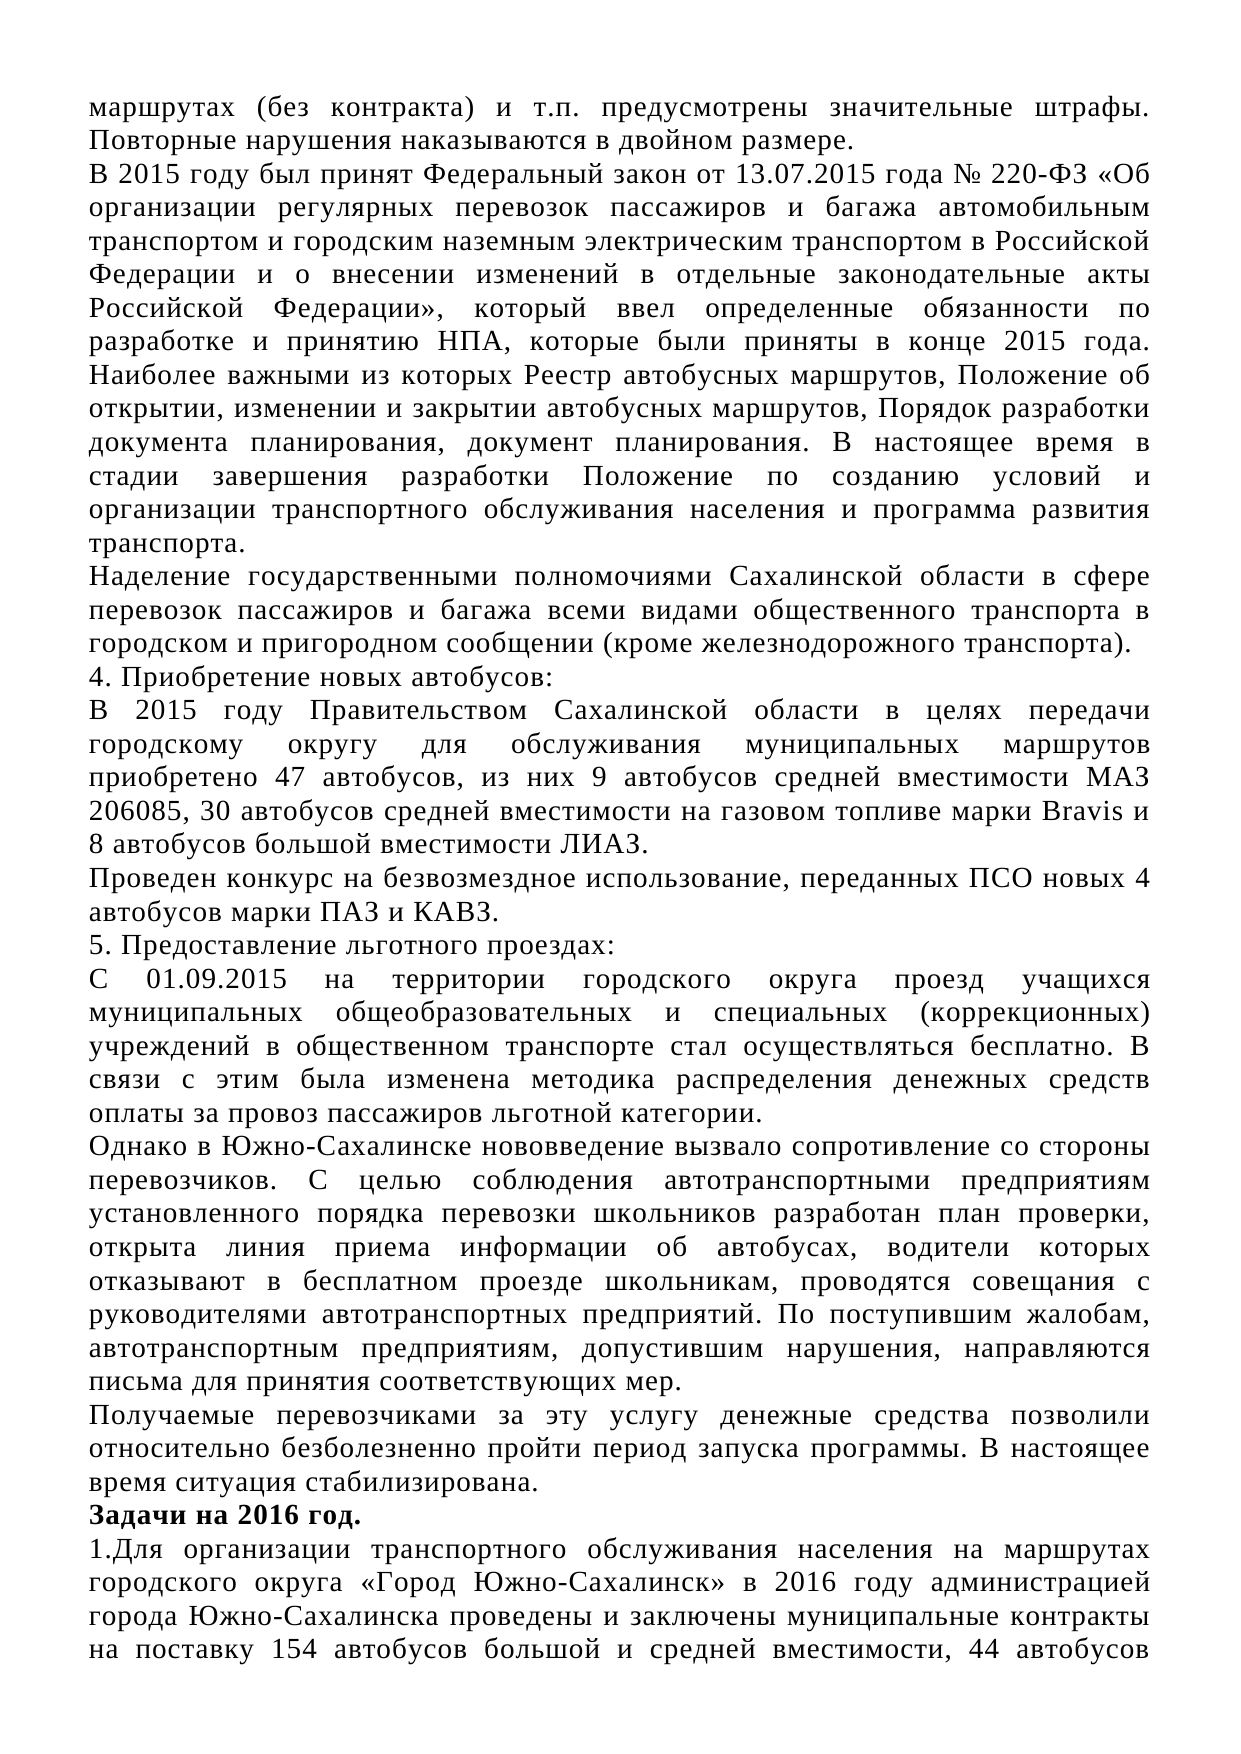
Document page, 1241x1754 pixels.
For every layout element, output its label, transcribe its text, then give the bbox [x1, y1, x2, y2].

text Проведен конкурс на безвозмездное использование, переданных ПСО новых 4 автобусов марки ПАЗ и КАВЗ. [89, 860, 1152, 927]
text 4. Приобретение новых автобусов: [89, 659, 1152, 692]
text 5. Предоставление льготного проездах: [89, 927, 1152, 961]
text Задачи на 2016 год. [89, 1497, 1152, 1531]
text Однако в Южно-Сахалинске нововведение вызвало сопротивление со стороны перевозчиков. С целью соблюдения автотранспортными предприятиям установленного порядка перевозки школьников разработан план проверки, открыта линия приема информации об автобусах, водители которых отказывают в бесплатном проезде школьникам, проводятся совещания с руководителями автотранспортных предприятий. По поступившим жалобам, автотранспортным предприятиям, допустившим нарушения, направляются письма для принятия соответствующих мер. [89, 1128, 1152, 1397]
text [89, 1531, 1152, 1665]
text Получаемые перевозчиками за эту услугу денежные средства позволили относительно безболезненно пройти период запуска программы. В настоящее время ситуация стабилизирована. [89, 1397, 1152, 1497]
text В 2015 году был принят Федеральный закон от 13.07.2015 года № 220-ФЗ «Об организации регулярных перевозок пассажиров и багажа автомобильным транспортом и городским наземным электрическим транспортом в Российской Федерации и о внесении изменений в отдельные законодательные акты Российской Федерации», который ввел определенные обязанности по разработке и принятию НПА, которые были приняты в конце 2015 года. Наиболее важными из которых Реестр автобусных маршрутов, Положение об открытии, изменении и закрытии автобусных маршрутов, Порядок разработки документа планирования, документ планирования. В настоящее время в стадии завершения разработки Положение по созданию условий и организации транспортного обслуживания населения и программа развития транспорта. [89, 156, 1152, 558]
text В 2015 году Правительством Сахалинской области в целях передачи городскому округу для обслуживания муниципальных маршрутов приобретено 47 автобусов, из них 9 автобусов средней вместимости МАЗ 206085, 30 автобусов средней вместимости на газовом топливе марки Bravis и 8 автобусов большой вместимости ЛИАЗ. [89, 692, 1152, 860]
text Наделение государственными полномочиями Сахалинской области в сфере перевозок пассажиров и багажа всеми видами общественного транспорта в городском и пригородном сообщении (кроме железнодорожного транспорта). [89, 558, 1152, 659]
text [89, 89, 1152, 156]
text С 01.09.2015 на территории городского округа проезд учащихся муниципальных общеобразовательных и специальных (коррекционных) учреждений в общественном транспорте стал осуществляться бесплатно. В связи с этим была изменена методика распределения денежных средств оплаты за провоз пассажиров льготной категории. [89, 961, 1152, 1128]
